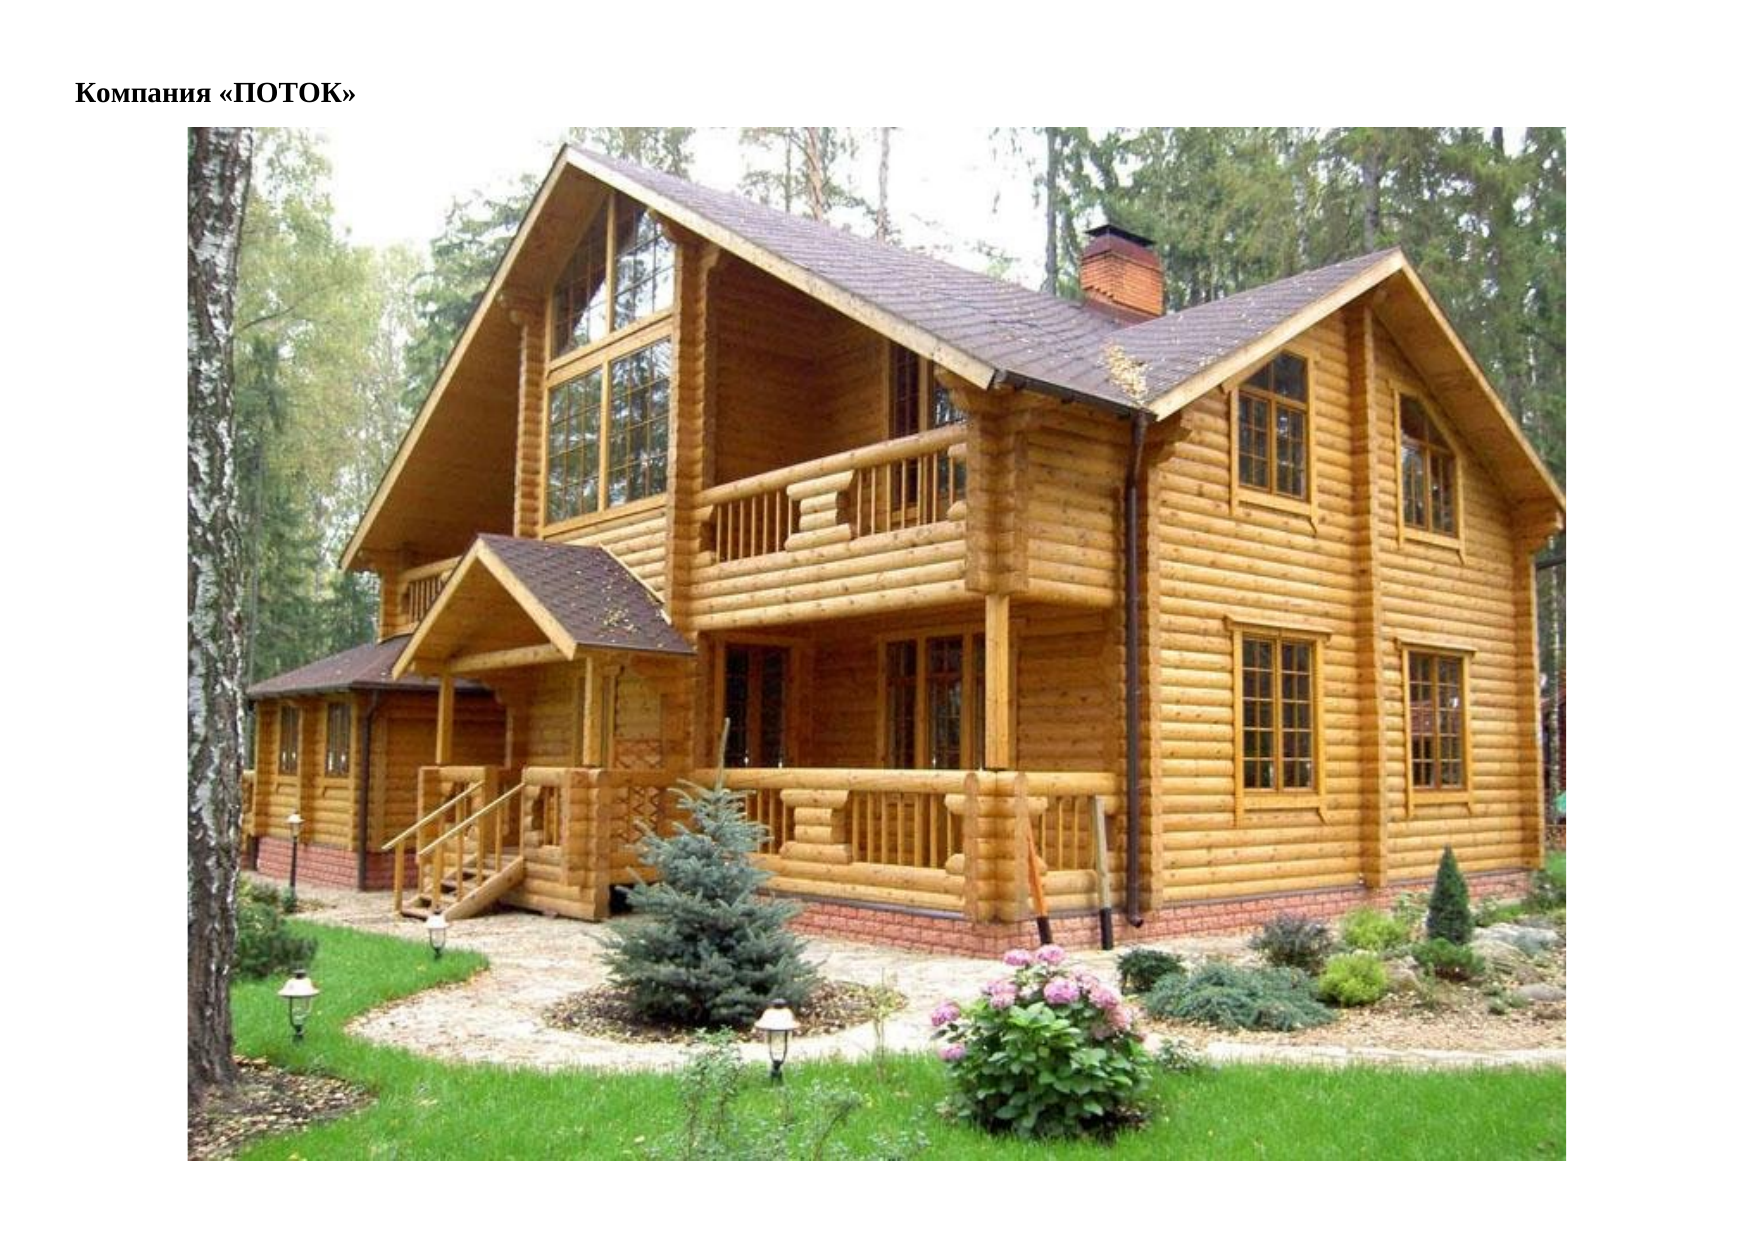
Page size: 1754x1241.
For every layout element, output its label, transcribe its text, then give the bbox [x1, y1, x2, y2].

picture [187, 127, 1567, 1161]
text Компания «ПОТОК» [75, 75, 1679, 108]
